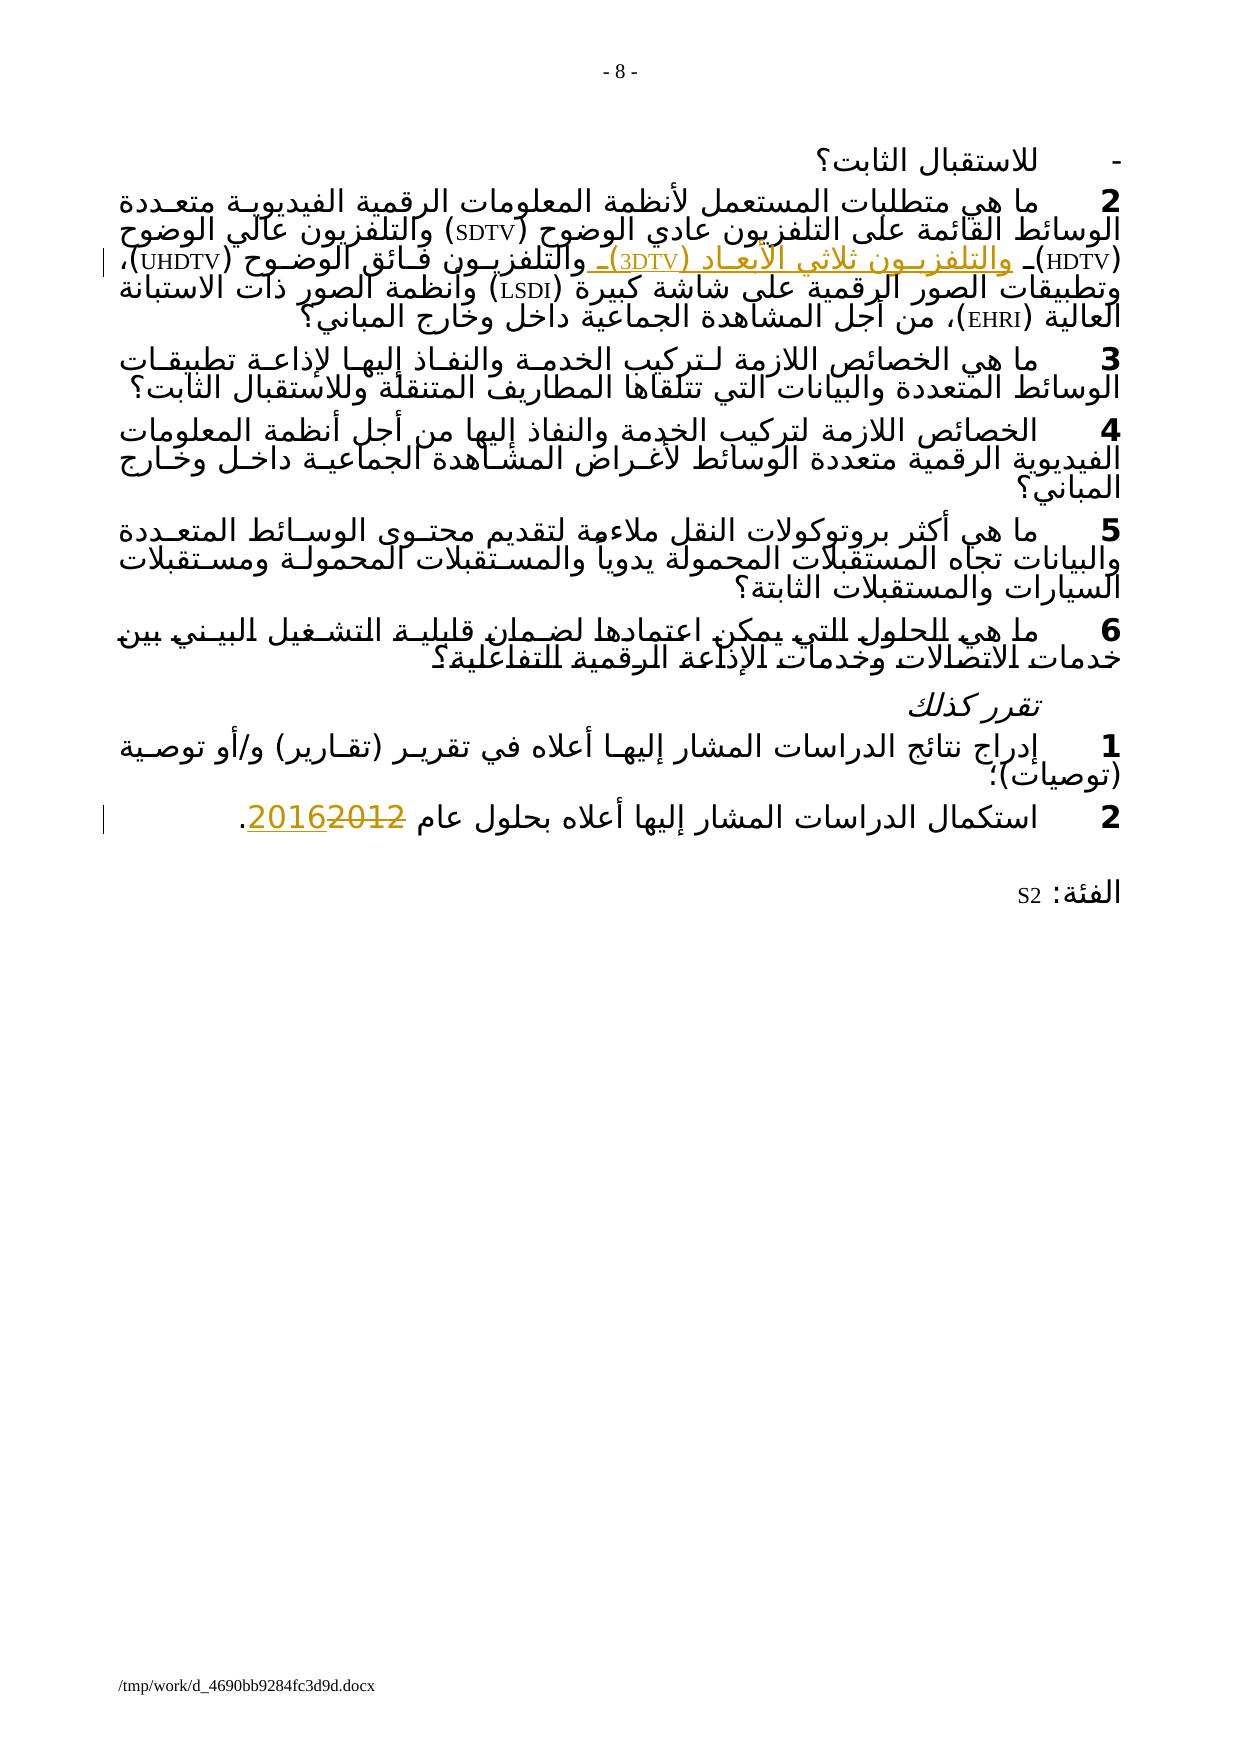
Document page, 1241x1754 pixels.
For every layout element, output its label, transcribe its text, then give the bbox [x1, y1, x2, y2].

text 2 استكمال الدراسات المشار إليها أعلاه بحلول عام . [653, 805, 1122, 834]
text 6 ما هي الحلول التي يمكن اعتمادها لضمان قابلية التشغيل البيني بين خدمات الاتصالات وخدمات الإذاعة الرقمية التفاعلية؟ [118, 618, 1122, 676]
text 5 ما هي أكثر بروتوكولات النقل ملاءمة لتقديم محتوى الوسائط المتعددة والبيانات تجاه المستقبلات المحمولة يدوياً والمستقبلات المحمولة ومستقبلات السيارات والمستقبلات الثابتة؟ [118, 518, 1122, 606]
text 2 ما هي متطلبات المستعمل لأنظمة المعلومات الرقمية الفيديوية متعددة الوسائط القائمة على التلفزيون عادي الوضوح (SDTV) والتلفزيون عالي الوضوح (HDTV) والتلفزيون فائق الوضوح (UHDTV)، وتطبيقات الصور الرقمية على شاشة كبيرة (LSDI) وأنظمة الصور ذات الاستبانة العالية (EHRI)، من أجل المشاهدة الجماعية داخل وخارج المباني؟ [118, 189, 1122, 335]
text تقرر كذلك [118, 693, 1039, 722]
text الفئة: S2 [118, 880, 1122, 909]
text 2 استكمال الدراسات المشار إليها أعلاه بحلول عام . [505, 805, 647, 834]
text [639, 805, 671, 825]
text 3 ما هي الخصائص اللازمة لتركيب الخدمة والنفاذ إليها لإذاعة تطبيقات الوسائط المتعددة والبيانات التي تتلقاها المطاريف المتنقلة وللاستقبال الثابت؟ [118, 347, 1122, 406]
text 2 استكمال الدراسات المشار إليها أعلاه بحلول عام . [118, 805, 516, 834]
text 4 الخصائص اللازمة لتركيب الخدمة والنفاذ إليها من أجل أنظمة المعلومات الفيديوية الرقمية متعددة الوسائط لأغراض المشاهدة الجماعية داخل وخارج المباني؟ [118, 418, 1122, 506]
text - للاستقبال الثابت؟ [118, 148, 1122, 177]
text 1 إدراج نتائج الدراسات المشار إليها أعلاه في تقرير (تقارير) و/أو توصية (توصيات)؛ [118, 734, 1122, 793]
